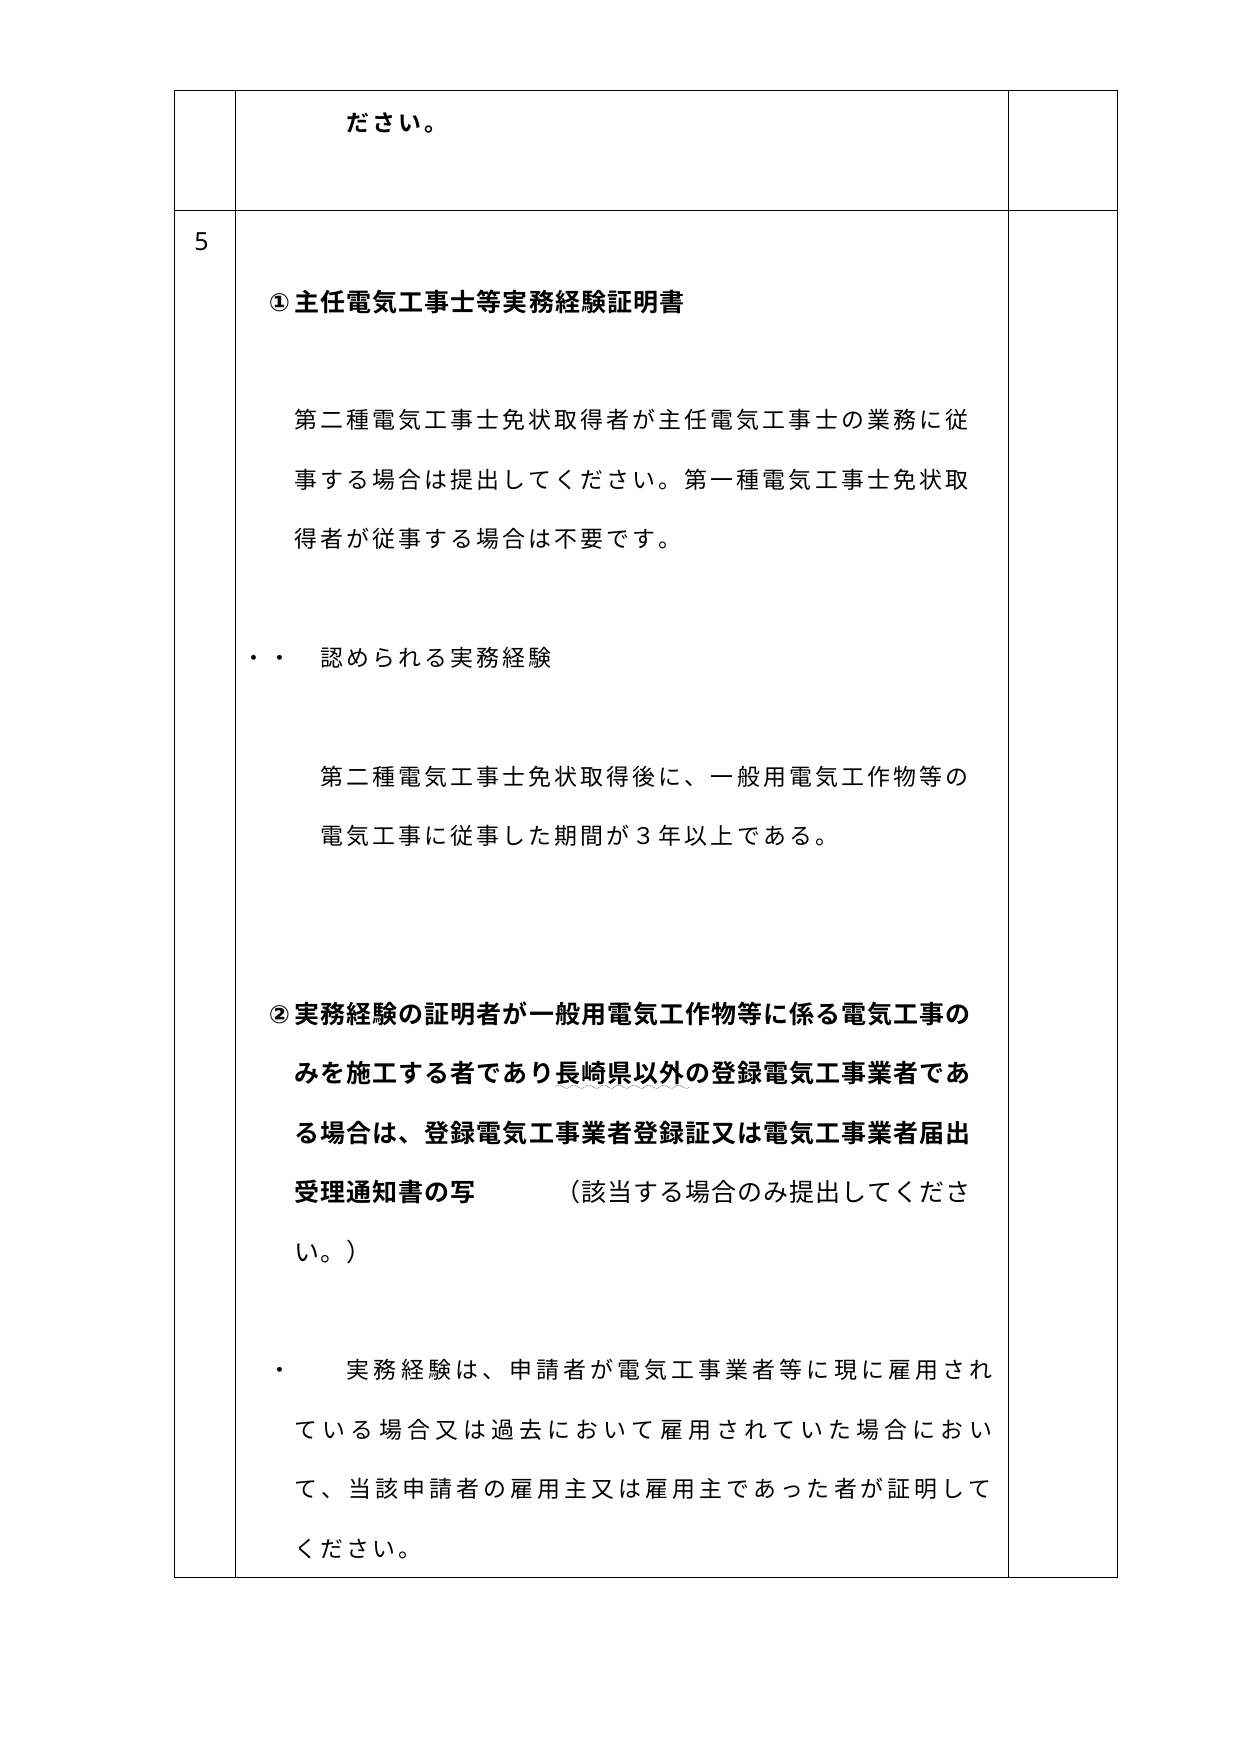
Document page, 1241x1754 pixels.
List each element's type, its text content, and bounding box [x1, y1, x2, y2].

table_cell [236, 211, 1008, 1577]
table_cell [1009, 211, 1117, 1577]
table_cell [236, 91, 1008, 210]
table_cell 4 [175, 91, 235, 210]
table_cell 5 [175, 211, 235, 1577]
table_cell [1009, 91, 1117, 210]
